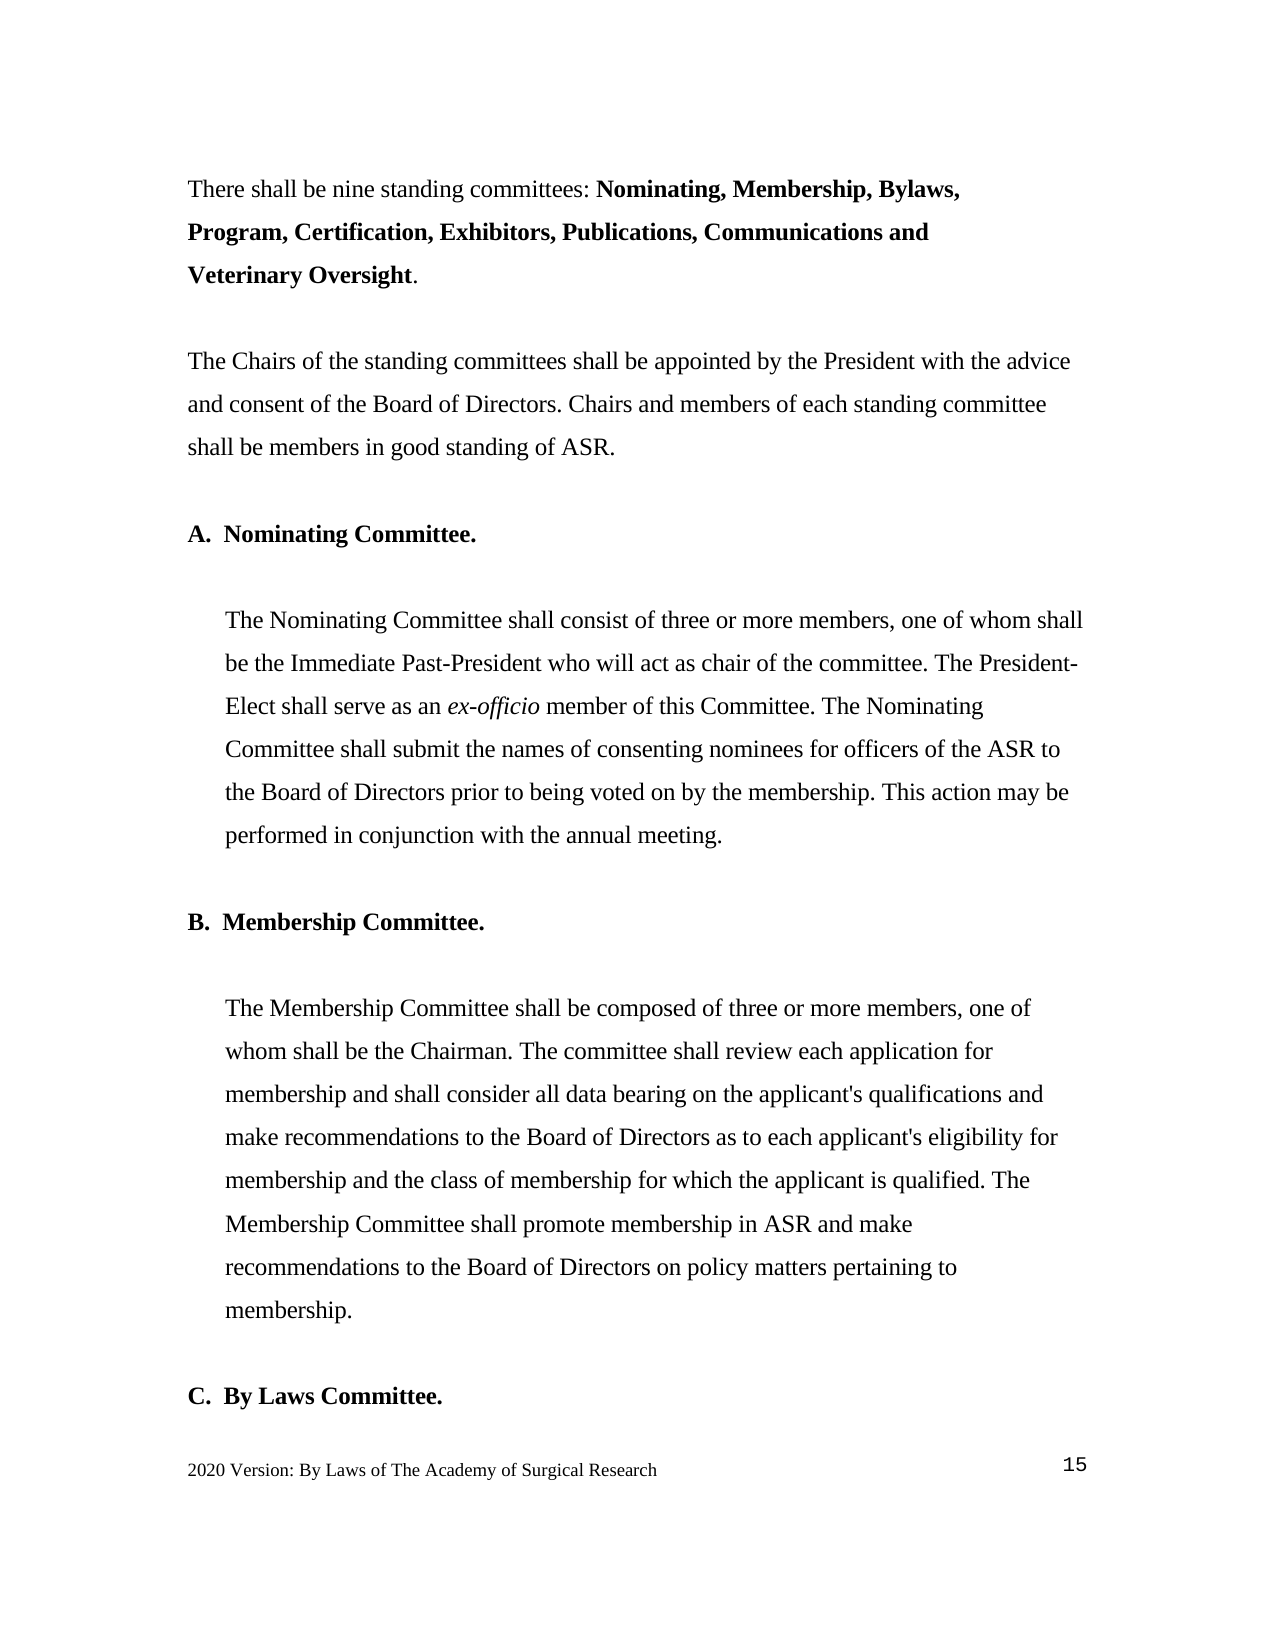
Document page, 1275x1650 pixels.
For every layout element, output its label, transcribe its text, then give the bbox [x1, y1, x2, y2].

text The Chairs of the standing committees shall be appointed by the President with the advice and consent of the Board of Directors. Chairs and members of each standing committee shall be members in good standing of ASR. [187, 346, 1087, 461]
text There shall be nine standing committees: Nominating, Membership, Bylaws, [187, 174, 1087, 202]
text Program, Certification, Exhibitors, Publications, Communications and [187, 217, 1087, 246]
text Veterinary Oversight. [187, 260, 1087, 289]
text The Nominating Committee shall consist of three or more members, one of whom shall be the Immediate Past-President who will act as chair of the committee. The President-Elect shall serve as an ex-officio member of this Committee. The Nominating Committee shall submit the names of consenting nominees for officers of the ASR to the Board of Directors prior to being voted on by the membership. This action may be performed in conjunction with the annual meeting. [187, 605, 1087, 849]
text C. By Laws Committee. [187, 1381, 1087, 1410]
text B. Membership Committee. [187, 907, 1087, 936]
text A. Nominating Committee. [187, 519, 1087, 547]
text The Membership Committee shall be composed of three or more members, one of whom shall be the Chairman. The committee shall review each application for membership and shall consider all data bearing on the applicant's qualifications and make recommendations to the Board of Directors as to each applicant's eligibility for membership and the class of membership for which the applicant is qualified. The Membership Committee shall promote membership in ASR and make recommendations to the Board of Directors on policy matters pertaining to membership. [187, 993, 1087, 1324]
